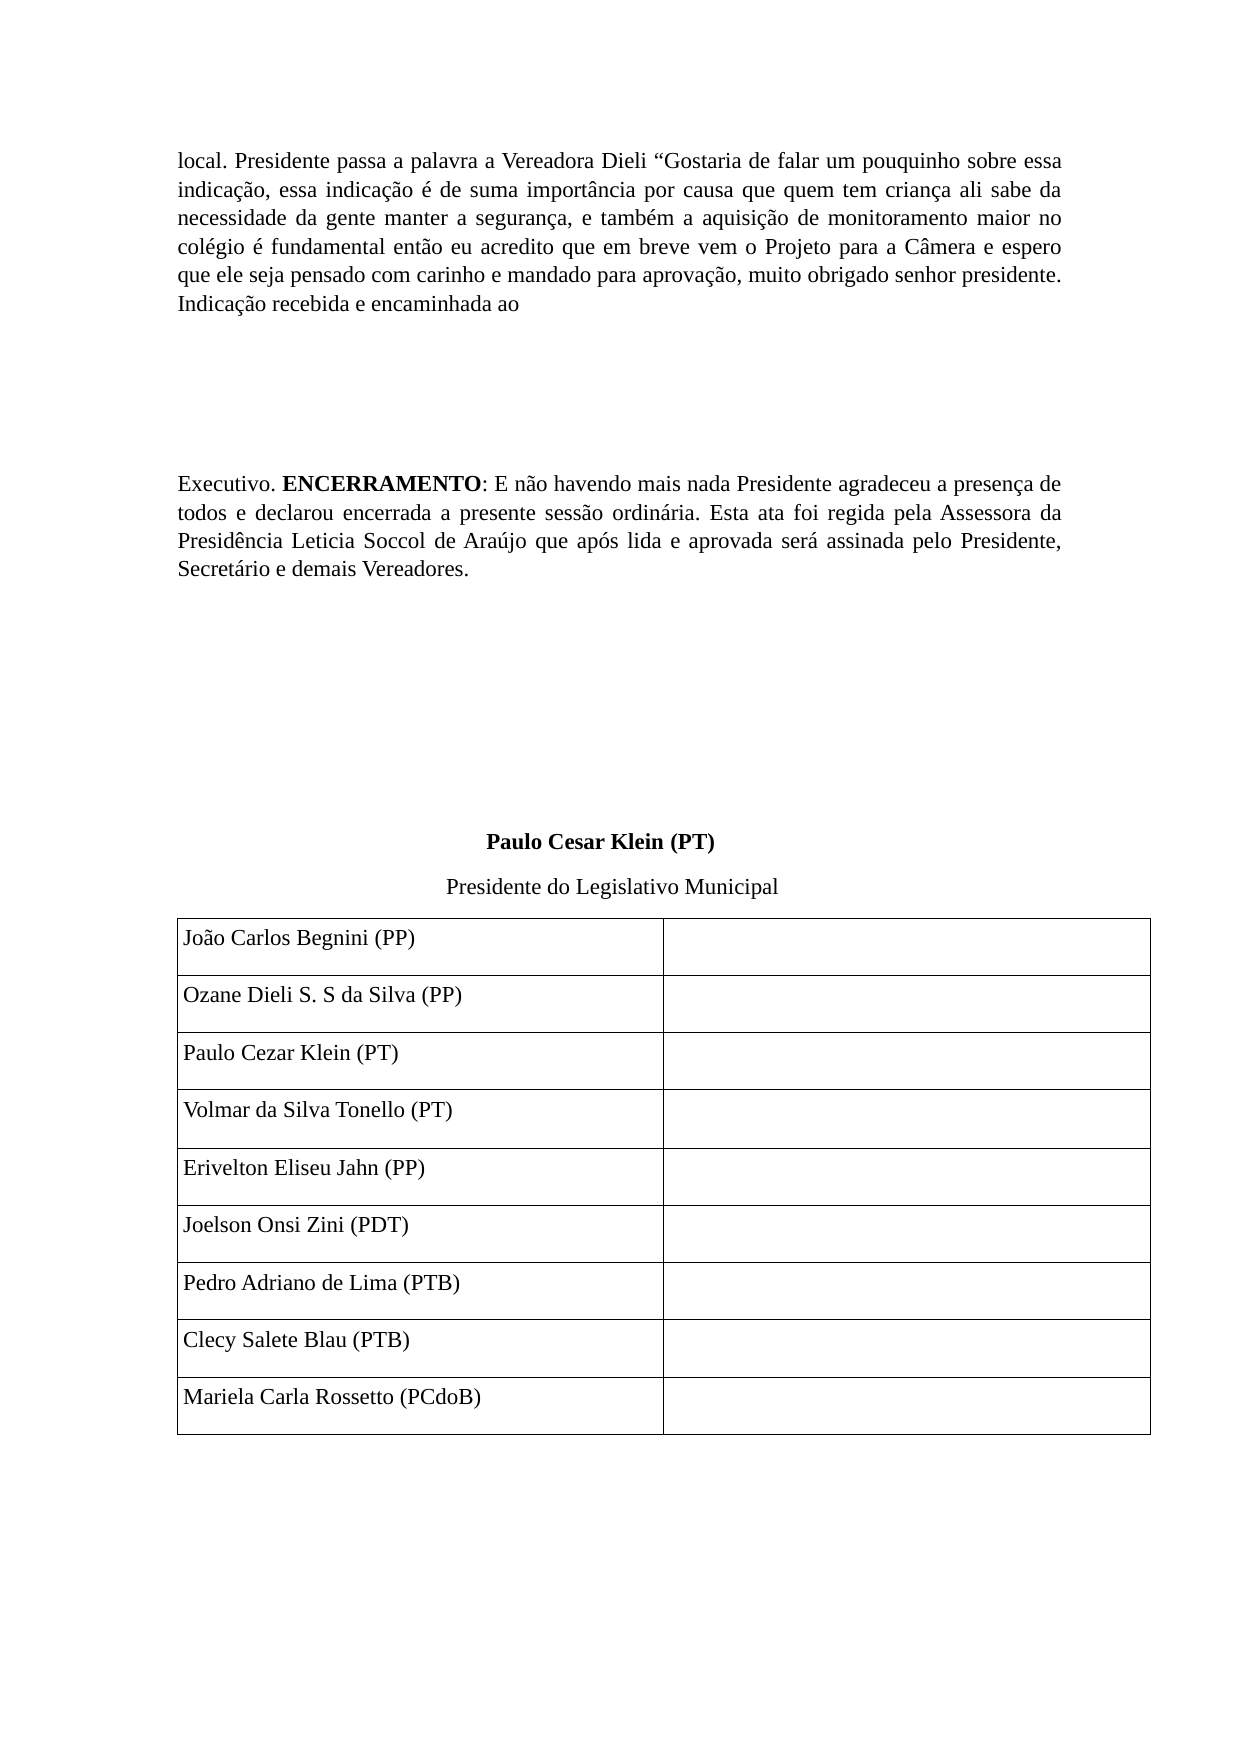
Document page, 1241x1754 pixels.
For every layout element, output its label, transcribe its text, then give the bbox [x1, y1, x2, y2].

table_cell [664, 1149, 1150, 1205]
table_cell Volmar da Silva Tonello (PT) [178, 1090, 663, 1148]
table_cell Pedro Adriano de Lima (PTB) [178, 1263, 663, 1319]
table_cell [664, 1033, 1150, 1089]
table_cell Joelson Onsi Zini (PDT) [178, 1206, 663, 1262]
table_cell Mariela Carla Rossetto (PCdoB) [178, 1378, 663, 1433]
table_cell [664, 1378, 1150, 1433]
table_cell [664, 976, 1150, 1032]
table_cell [664, 1320, 1150, 1376]
text Presidente do Legislativo Municipal [177, 873, 1063, 899]
table_header [664, 919, 1150, 975]
table_cell [664, 1263, 1150, 1319]
table_cell [664, 1206, 1150, 1262]
table_cell Ozane Dieli S. S da Silva (PP) [178, 976, 663, 1032]
table_cell Clecy Salete Blau (PTB) [178, 1320, 663, 1376]
table_cell Paulo Cezar Klein (PT) [178, 1033, 663, 1089]
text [177, 148, 1063, 316]
text Paulo Cesar Klein (PT) [177, 828, 1063, 854]
table_header João Carlos Begnini (PP) [178, 919, 663, 975]
table_cell Erivelton Eliseu Jahn (PP) [178, 1149, 663, 1205]
text Executivo. ENCERRAMENTO: E não havendo mais nada Presidente agradeceu a presença de todos e declarou encerrada a presente sessão ordinária. Esta ata foi regida pela Assessora da Presidência Leticia Soccol de Araújo que após lida e aprovada será assinada pelo Presidente, Secretário e demais Vereadores. [177, 470, 1063, 582]
table_cell [664, 1090, 1150, 1148]
